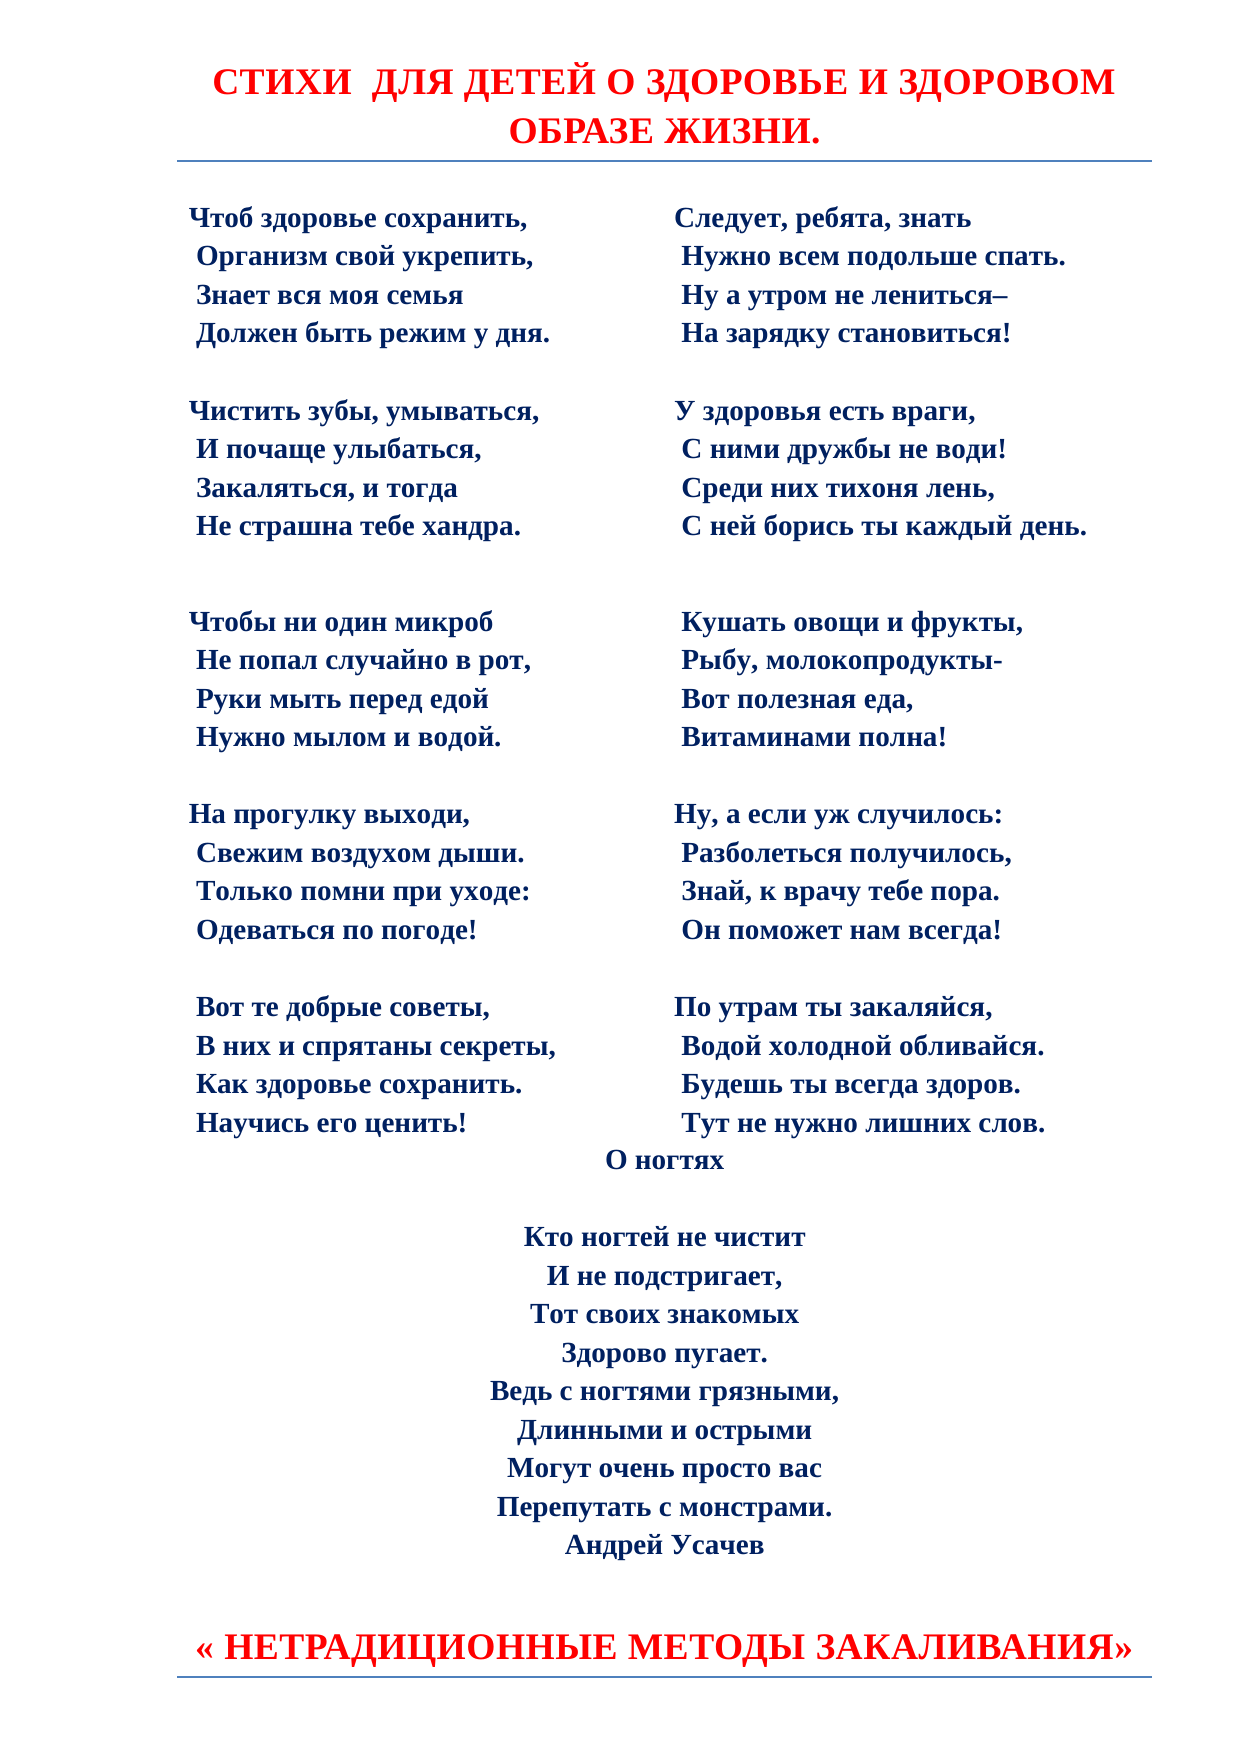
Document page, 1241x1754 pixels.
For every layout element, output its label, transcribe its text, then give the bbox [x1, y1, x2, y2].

table_cell О ногтях Кто ногтей не чистит И не подстригает, Тот своих знакомых Здорово пугает. Ведь с ногтями грязными, Длинными и острыми Могут очень просто вас Перепутать с монстрами. Андрей Усачев [177, 1142, 1152, 1565]
table_cell По утрам ты закаляйся, Водой холодной обливайся. Будешь ты всегда здоров. Тут не нужно лишних слов. [663, 989, 1152, 1142]
table_cell Вот те добрые советы, В них и спрятаны секреты, Как здоровье сохранить. Научись его ценить! [177, 989, 663, 1142]
table_cell У здоровья есть враги, С ними дружбы не води! Среди них тихоня лень, С ней борись ты каждый день. [663, 393, 1152, 604]
table_cell Ну, а если уж случилось: Разболеться получилось, Знай, к врачу тебе пора. Он поможет нам всегда! [663, 796, 1152, 989]
title Стихи для детей о здоровье и здоровом образе жизни. [177, 59, 1152, 160]
table_header Чтоб здоровье сохранить, Организм свой укрепить, Знает вся моя семья Должен быть режим у дня. [177, 200, 663, 393]
table_cell На прогулку выходи, Свежим воздухом дыши. Только помни при уходе: Одеваться по погоде! [177, 796, 663, 989]
title « Нетрадиционные методы закаливания» [177, 1624, 1152, 1676]
table_cell Чистить зубы, умываться, И почаще улыбаться, Закаляться, и тогда Не страшна тебе хандра. [177, 393, 663, 604]
table_cell Чтобы ни один микроб Не попал случайно в рот, Руки мыть перед едой Нужно мылом и водой. [177, 604, 663, 796]
table_header Следует, ребята, знать Нужно всем подольше спать. Ну а утром не лениться– На зарядку становиться! [663, 200, 1152, 393]
table_cell Кушать овощи и фрукты, Рыбу, молокопродукты- Вот полезная еда, Витаминами полна! [663, 604, 1152, 796]
